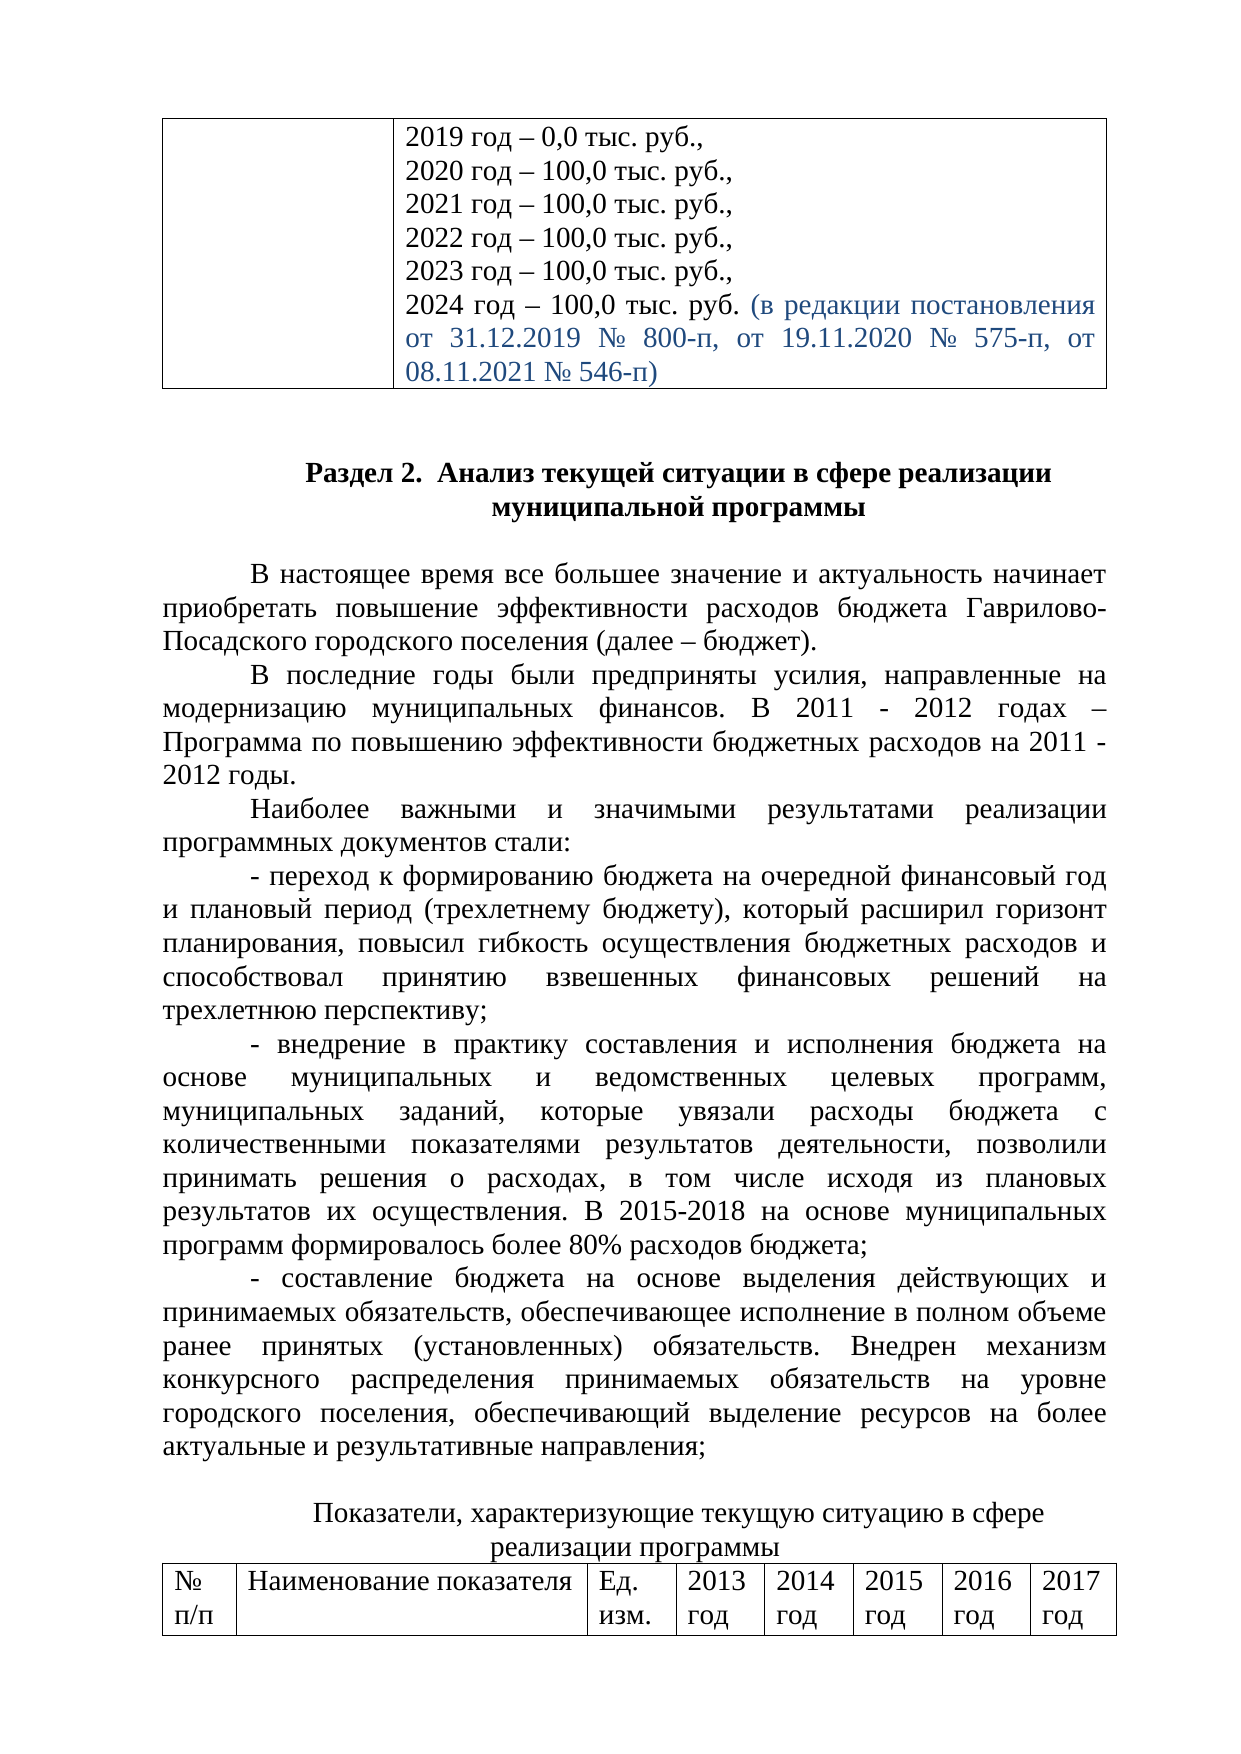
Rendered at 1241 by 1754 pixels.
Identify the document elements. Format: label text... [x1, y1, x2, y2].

text В последние годы были предприняты усилия, направленные на модернизацию муниципальных финансов. В 2011 - 2012 годах – Программа по повышению эффективности бюджетных расходов на 2011 - 2012 годы. [162, 657, 1107, 791]
table_header 2013 год [677, 1564, 764, 1635]
text Раздел 2. Анализ текущей ситуации в сфере реализации [162, 456, 1107, 489]
text муниципальной программы [162, 489, 1107, 523]
text - составление бюджета на основе выделения действующих и принимаемых обязательств, обеспечивающее исполнение в полном объеме ранее принятых (установленных) обязательств. Внедрен механизм конкурсного распределения принимаемых обязательств на уровне городского поселения, обеспечивающий выделение ресурсов на более актуальные и результативные направления; [162, 1261, 1107, 1462]
table_header 2017 год [1031, 1564, 1116, 1635]
text - внедрение в практику составления и исполнения бюджета на основе муниципальных и ведомственных целевых программ, муниципальных заданий, которые увязали расходы бюджета с количественными показателями результатов деятельности, позволили принимать решения о расходах, в том числе исходя из плановых результатов их осуществления. В 2015-2018 на основе муниципальных программ формировалось более 80% расходов бюджета; [162, 1026, 1107, 1261]
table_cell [163, 119, 393, 387]
text Наиболее важными и значимыми результатами реализации программных документов стали: [162, 791, 1107, 858]
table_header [237, 1564, 587, 1635]
table_header 2016 год [943, 1564, 1030, 1635]
text В настоящее время все большее значение и актуальность начинает приобретать повышение эффективности расходов бюджета Гаврилово-Посадского городского поселения (далее – бюджет). [162, 556, 1107, 657]
table_header Ед. изм. [588, 1564, 676, 1635]
text - переход к формированию бюджета на очередной финансовый год и плановый период (трехлетнему бюджету), который расширил горизонт планирования, повысил гибкость осуществления бюджетных расходов и способствовал принятию взвешенных финансовых решений на трехлетнюю перспективу; [162, 858, 1107, 1026]
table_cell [394, 119, 1106, 387]
table_header № п/п [163, 1564, 236, 1635]
text Показатели, характеризующие текущую ситуацию в сфере реализации программы [162, 1495, 1107, 1562]
table_header 2015 год [854, 1564, 942, 1635]
table_header 2014 год [765, 1564, 853, 1635]
